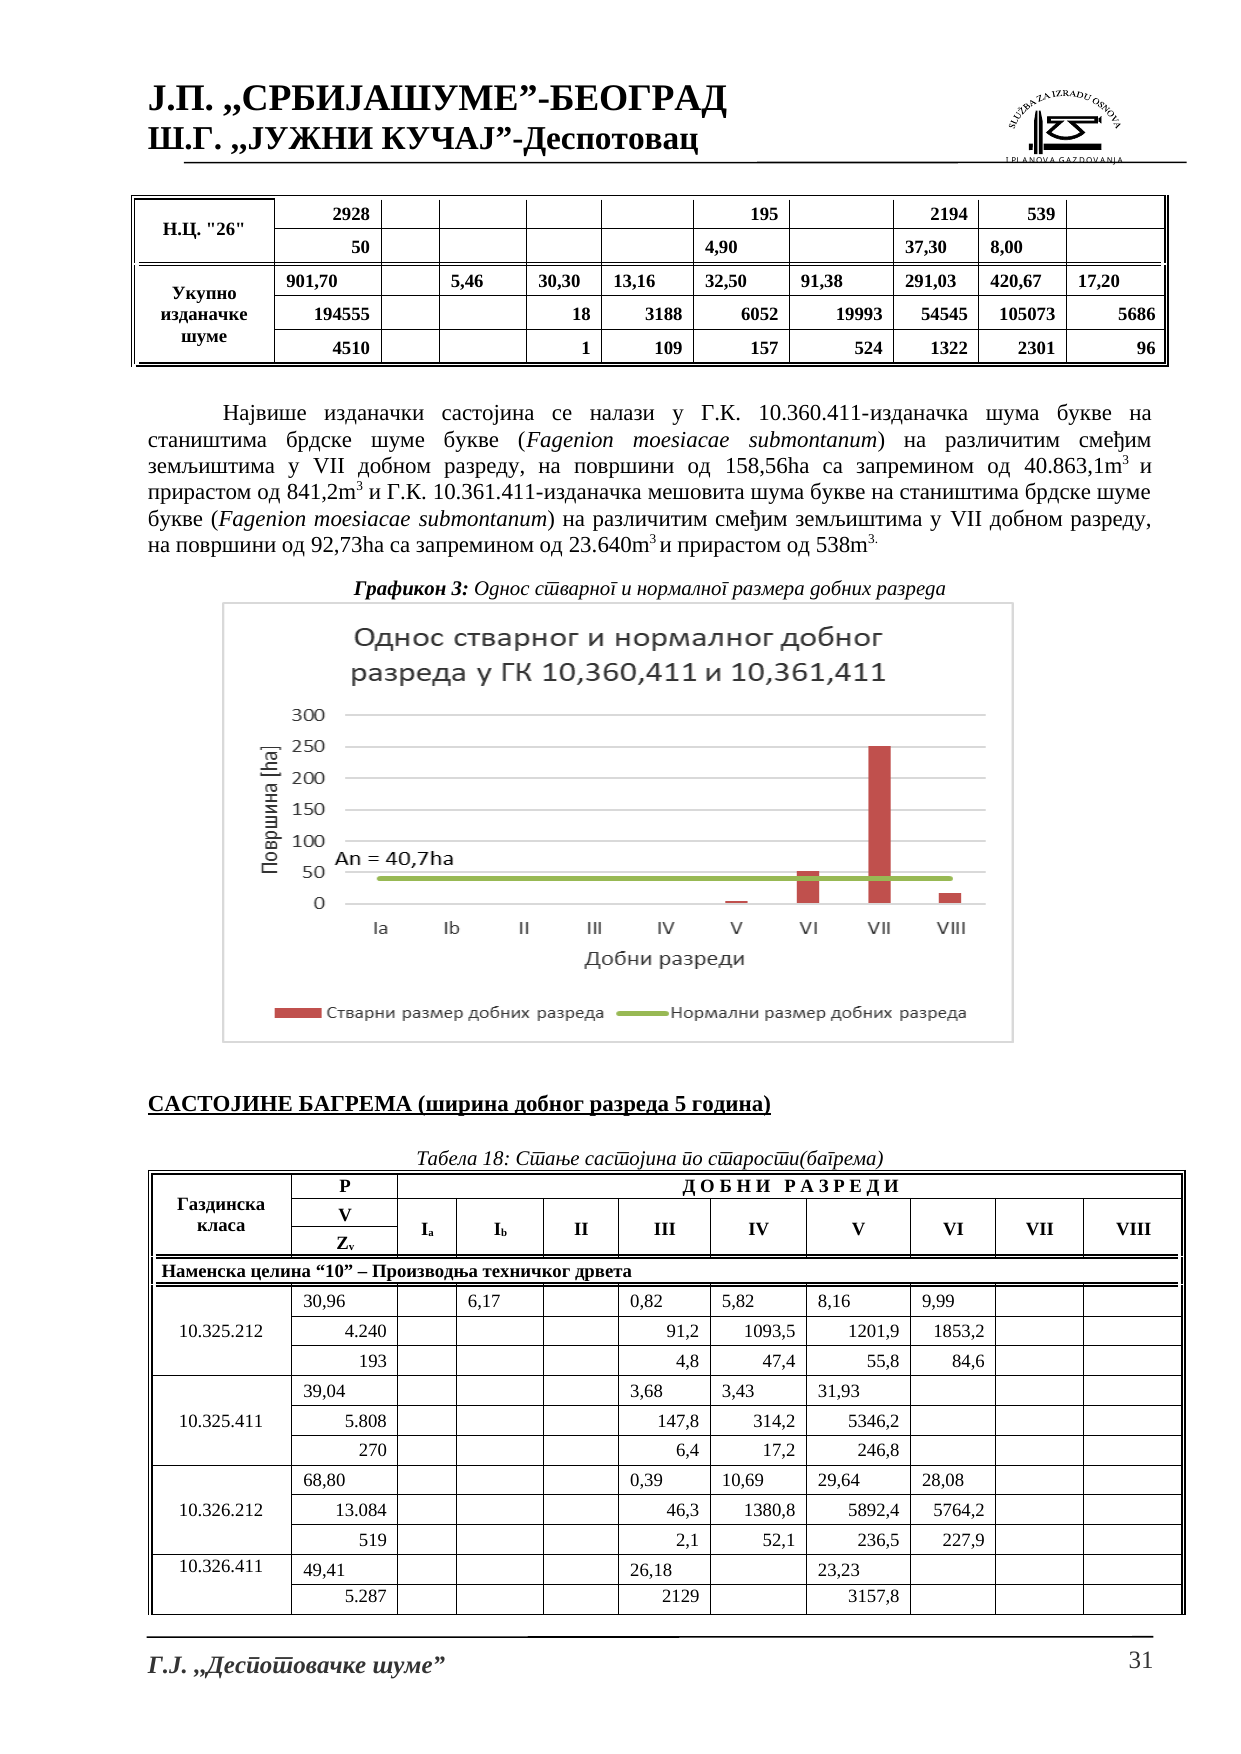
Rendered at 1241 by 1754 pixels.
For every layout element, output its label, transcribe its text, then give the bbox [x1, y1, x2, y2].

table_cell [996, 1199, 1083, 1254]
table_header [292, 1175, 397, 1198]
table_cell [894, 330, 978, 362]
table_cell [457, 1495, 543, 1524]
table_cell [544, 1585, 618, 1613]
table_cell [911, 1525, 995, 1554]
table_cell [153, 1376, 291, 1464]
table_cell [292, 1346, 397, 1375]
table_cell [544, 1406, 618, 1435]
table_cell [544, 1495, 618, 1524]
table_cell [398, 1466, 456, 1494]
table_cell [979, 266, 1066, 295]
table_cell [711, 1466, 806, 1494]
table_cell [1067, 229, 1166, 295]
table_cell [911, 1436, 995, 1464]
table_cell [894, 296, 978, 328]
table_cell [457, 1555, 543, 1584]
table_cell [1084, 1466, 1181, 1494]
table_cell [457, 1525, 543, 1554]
text Табела 18: Стање састојина по старости(багрема) [148, 1146, 1152, 1170]
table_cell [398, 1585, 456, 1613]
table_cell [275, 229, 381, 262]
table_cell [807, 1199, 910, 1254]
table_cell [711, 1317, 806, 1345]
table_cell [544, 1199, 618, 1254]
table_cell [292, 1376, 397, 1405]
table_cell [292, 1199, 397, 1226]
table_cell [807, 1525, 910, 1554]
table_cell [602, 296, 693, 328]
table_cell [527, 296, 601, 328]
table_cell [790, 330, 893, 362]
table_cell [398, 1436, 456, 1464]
picture [222, 602, 1014, 1043]
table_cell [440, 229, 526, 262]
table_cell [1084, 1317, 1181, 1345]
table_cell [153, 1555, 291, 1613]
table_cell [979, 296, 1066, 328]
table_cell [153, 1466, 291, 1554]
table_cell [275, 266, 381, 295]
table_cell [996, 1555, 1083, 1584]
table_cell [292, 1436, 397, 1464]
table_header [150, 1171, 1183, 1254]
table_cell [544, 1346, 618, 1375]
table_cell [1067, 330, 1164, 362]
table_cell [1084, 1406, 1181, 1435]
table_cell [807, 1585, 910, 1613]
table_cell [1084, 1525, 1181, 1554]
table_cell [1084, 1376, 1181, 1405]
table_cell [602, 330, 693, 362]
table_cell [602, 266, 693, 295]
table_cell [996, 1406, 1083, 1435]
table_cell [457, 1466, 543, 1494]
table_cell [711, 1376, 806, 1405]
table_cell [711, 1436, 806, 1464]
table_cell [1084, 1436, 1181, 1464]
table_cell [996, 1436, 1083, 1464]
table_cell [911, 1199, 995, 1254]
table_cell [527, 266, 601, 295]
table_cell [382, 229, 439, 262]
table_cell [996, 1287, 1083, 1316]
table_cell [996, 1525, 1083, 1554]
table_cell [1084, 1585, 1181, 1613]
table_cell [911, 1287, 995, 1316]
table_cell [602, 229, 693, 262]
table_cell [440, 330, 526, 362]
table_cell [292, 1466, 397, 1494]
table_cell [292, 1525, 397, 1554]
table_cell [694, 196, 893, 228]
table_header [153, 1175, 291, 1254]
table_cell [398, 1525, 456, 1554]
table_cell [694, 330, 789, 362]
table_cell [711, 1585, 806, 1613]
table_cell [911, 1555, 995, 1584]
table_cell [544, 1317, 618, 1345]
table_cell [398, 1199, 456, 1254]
text Графикон 3: Однос стварног и нормалног размера добних разреда [148, 576, 1152, 600]
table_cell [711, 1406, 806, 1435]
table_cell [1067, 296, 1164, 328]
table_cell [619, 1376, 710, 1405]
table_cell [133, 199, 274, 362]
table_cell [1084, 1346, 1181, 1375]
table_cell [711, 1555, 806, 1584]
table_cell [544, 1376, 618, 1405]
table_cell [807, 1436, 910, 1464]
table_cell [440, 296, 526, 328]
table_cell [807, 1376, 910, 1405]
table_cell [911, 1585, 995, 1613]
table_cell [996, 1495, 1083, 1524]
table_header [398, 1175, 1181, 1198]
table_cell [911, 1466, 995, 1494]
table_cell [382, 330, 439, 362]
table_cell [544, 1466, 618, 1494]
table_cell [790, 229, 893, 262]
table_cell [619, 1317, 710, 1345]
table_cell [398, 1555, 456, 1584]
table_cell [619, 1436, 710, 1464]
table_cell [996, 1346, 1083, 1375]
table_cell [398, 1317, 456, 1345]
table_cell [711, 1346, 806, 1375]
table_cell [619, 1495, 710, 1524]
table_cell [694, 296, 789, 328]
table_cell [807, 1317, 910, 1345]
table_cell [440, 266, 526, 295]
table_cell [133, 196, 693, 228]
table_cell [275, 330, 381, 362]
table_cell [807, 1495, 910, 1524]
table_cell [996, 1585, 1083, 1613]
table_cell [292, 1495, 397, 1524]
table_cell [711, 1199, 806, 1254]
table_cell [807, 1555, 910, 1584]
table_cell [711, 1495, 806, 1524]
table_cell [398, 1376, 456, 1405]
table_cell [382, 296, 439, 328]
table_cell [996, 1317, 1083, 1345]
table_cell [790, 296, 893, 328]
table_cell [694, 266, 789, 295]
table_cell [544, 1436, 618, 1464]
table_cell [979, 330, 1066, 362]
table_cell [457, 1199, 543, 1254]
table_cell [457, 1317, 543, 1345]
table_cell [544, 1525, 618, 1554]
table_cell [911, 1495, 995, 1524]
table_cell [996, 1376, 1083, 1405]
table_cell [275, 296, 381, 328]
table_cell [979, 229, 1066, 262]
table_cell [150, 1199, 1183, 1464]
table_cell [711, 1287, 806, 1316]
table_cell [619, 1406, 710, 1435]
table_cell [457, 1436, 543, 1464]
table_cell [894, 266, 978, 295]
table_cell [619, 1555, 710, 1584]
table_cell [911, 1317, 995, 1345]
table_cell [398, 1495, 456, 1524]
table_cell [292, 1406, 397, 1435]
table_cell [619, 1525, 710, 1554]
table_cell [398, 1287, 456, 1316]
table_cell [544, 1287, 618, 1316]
text САСТОЈИНЕ БАГРЕМА (ширина добног разреда 5 година) [148, 1091, 1152, 1117]
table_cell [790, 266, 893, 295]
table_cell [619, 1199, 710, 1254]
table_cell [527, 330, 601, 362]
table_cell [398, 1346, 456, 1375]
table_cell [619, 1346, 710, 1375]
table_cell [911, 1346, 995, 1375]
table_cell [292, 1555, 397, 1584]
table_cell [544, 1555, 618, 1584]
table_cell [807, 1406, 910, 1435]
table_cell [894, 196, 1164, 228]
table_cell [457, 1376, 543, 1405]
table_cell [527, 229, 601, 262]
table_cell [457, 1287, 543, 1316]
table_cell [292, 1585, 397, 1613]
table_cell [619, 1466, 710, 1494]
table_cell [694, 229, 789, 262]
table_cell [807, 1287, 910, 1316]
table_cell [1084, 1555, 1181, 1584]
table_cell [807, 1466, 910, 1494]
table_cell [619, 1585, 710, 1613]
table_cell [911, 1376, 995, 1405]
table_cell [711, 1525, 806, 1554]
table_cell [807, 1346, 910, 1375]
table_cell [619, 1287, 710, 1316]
text Највише изданачки састојина се налази у Г.К. 10.360.411-изданачка шума букве на стаништима брдске шуме букве (Fagenion moesiacae submontanum) на различитим смеђим земљиштима у VII добном разреду, на површини од 158,56ha са запремином од 40.863,1m3 и прирастом од 841,2m3 и Г.К. 10.361.411-изданачка мешовита шума букве на стаништима брдске шуме букве (Fagenion moesiacae submontanum) на различитим смеђим земљиштима у VII добном разреду, на површини од 92,73ha са запремином од 23.640m3 и прирастом од 538m3. [148, 399, 1152, 557]
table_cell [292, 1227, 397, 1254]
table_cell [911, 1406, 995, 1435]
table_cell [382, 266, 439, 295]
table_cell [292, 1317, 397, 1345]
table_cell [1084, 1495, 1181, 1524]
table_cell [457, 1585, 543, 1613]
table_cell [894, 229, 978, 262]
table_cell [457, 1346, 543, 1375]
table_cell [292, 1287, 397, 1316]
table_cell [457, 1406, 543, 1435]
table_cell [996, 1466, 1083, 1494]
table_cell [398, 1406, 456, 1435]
